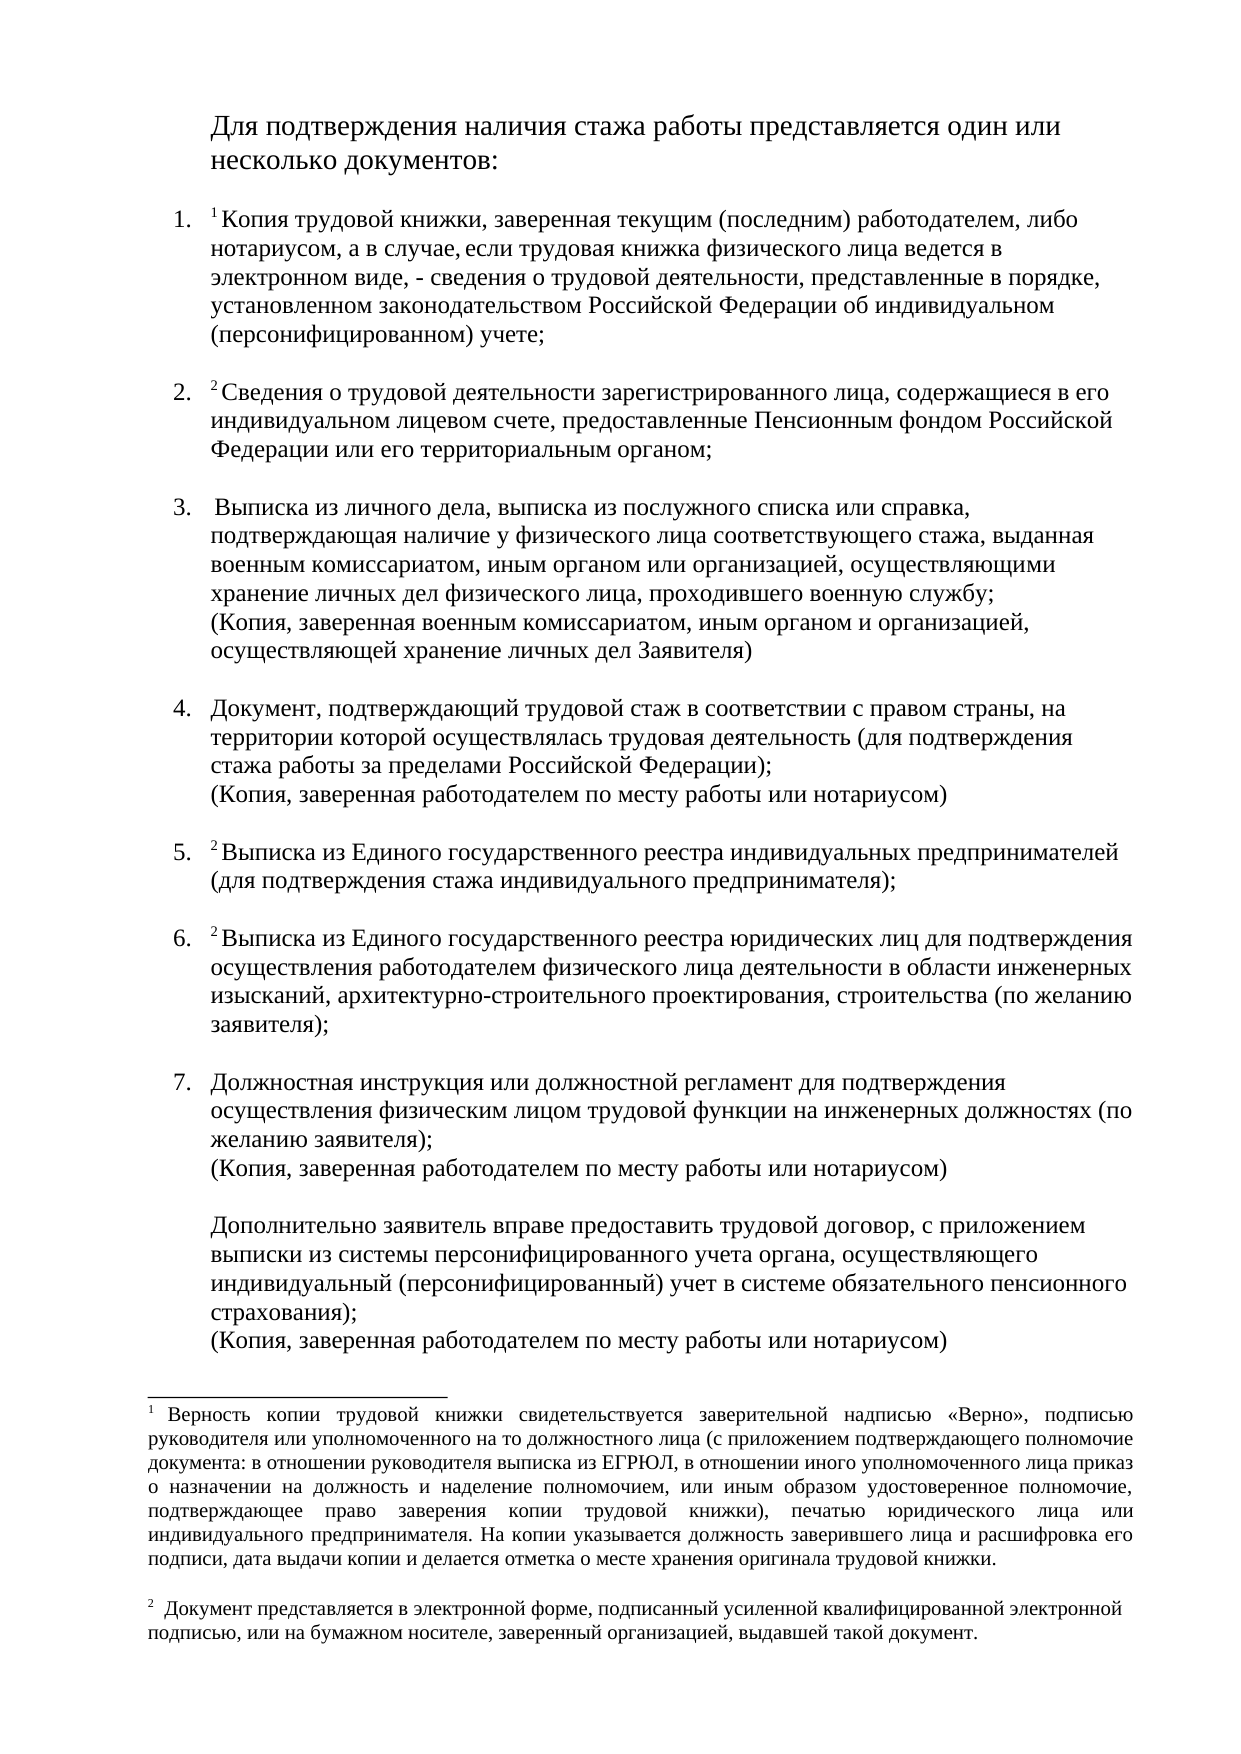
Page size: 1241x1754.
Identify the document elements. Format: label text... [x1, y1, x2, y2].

list 2 Выписка из Единого государственного реестра индивидуальных предпринимателей (для подтверждения стажа индивидуального предпринимателя); [173, 837, 1134, 894]
list Дополнительно заявитель вправе предоставить трудовой договор, с приложением выписки из системы персонифицированного учета органа, осуществляющего индивидуальный (персонифицированный) учет в системе обязательного пенсионного страхования); [210, 1210, 1134, 1325]
list 1 Копия трудовой книжки, заверенная текущим (последним) работодателем, либо нотариусом, а в случае, если трудовая книжка физического лица ведется в электронном виде, - сведения о трудовой деятельности, представленные в порядке, установленном законодательством Российской Федерации об индивидуальном (персонифицированном) учете; [173, 204, 1134, 348]
text 1 Верность копии трудовой книжки свидетельствуется заверительной надписью «Верно», подписью руководителя или уполномоченного на то должностного лица (с приложением подтверждающего полномочие документа: в отношении руководителя выписка из ЕГРЮЛ, в отношении иного уполномоченного лица приказ о назначении на должность и наделение полномочием, или иным образом удостоверенное полномочие, подтверждающее право заверения копии трудовой книжки), печатью юридического лица или индивидуального предпринимателя. На копии указывается должность заверившего лица и расшифровка его подписи, дата выдачи копии и делается отметка о месте хранения оригинала трудовой книжки. [148, 1402, 1134, 1570]
list 2 Выписка из Единого государственного реестра юридических лиц для подтверждения осуществления работодателем физического лица деятельности в области инженерных изысканий, архитектурно-строительного проектирования, строительства (по желанию заявителя); [173, 923, 1134, 1038]
list 2 Сведения о трудовой деятельности зарегистрированного лица, содержащиеся в его индивидуальном лицевом счете, предоставленные Пенсионным фондом Российской Федерации или его территориальным органом; [173, 377, 1134, 463]
list (Копия, заверенная работодателем по месту работы или нотариусом) [210, 1325, 1134, 1354]
text (Копия, заверенная работодателем по месту работы или нотариусом) [135, 779, 1134, 808]
list 2 Документ представляется в электронной форме, подписанный усиленной квалифицированной электронной подписью, или на бумажном носителе, заверенный организацией, выдавшей такой документ. [148, 1596, 1134, 1644]
list (Копия, заверенная работодателем по месту работы или нотариусом) [210, 1153, 1134, 1182]
list Выписка из личного дела, выписка из послужного списка или справка, подтверждающая наличие у физического лица соответствующего стажа, выданная военным комиссариатом, иным органом или организацией, осуществляющими хранение личных дел физического лица, проходившего военную службу; (Копия, заверенная военным комиссариатом, иным органом и организацией, осуществляющей хранение личных дел Заявителя) [173, 492, 1134, 664]
list Для подтверждения наличия стажа работы представляется один или несколько документов: [210, 108, 1134, 175]
list Документ, подтверждающий трудовой стаж в соответствии с правом страны, на территории которой осуществлялась трудовая деятельность (для подтверждения стажа работы за пределами Российской Федерации); [173, 693, 1134, 779]
list Должностная инструкция или должностной регламент для подтверждения осуществления физическим лицом трудовой функции на инженерных должностях (по желанию заявителя); [173, 1067, 1134, 1153]
